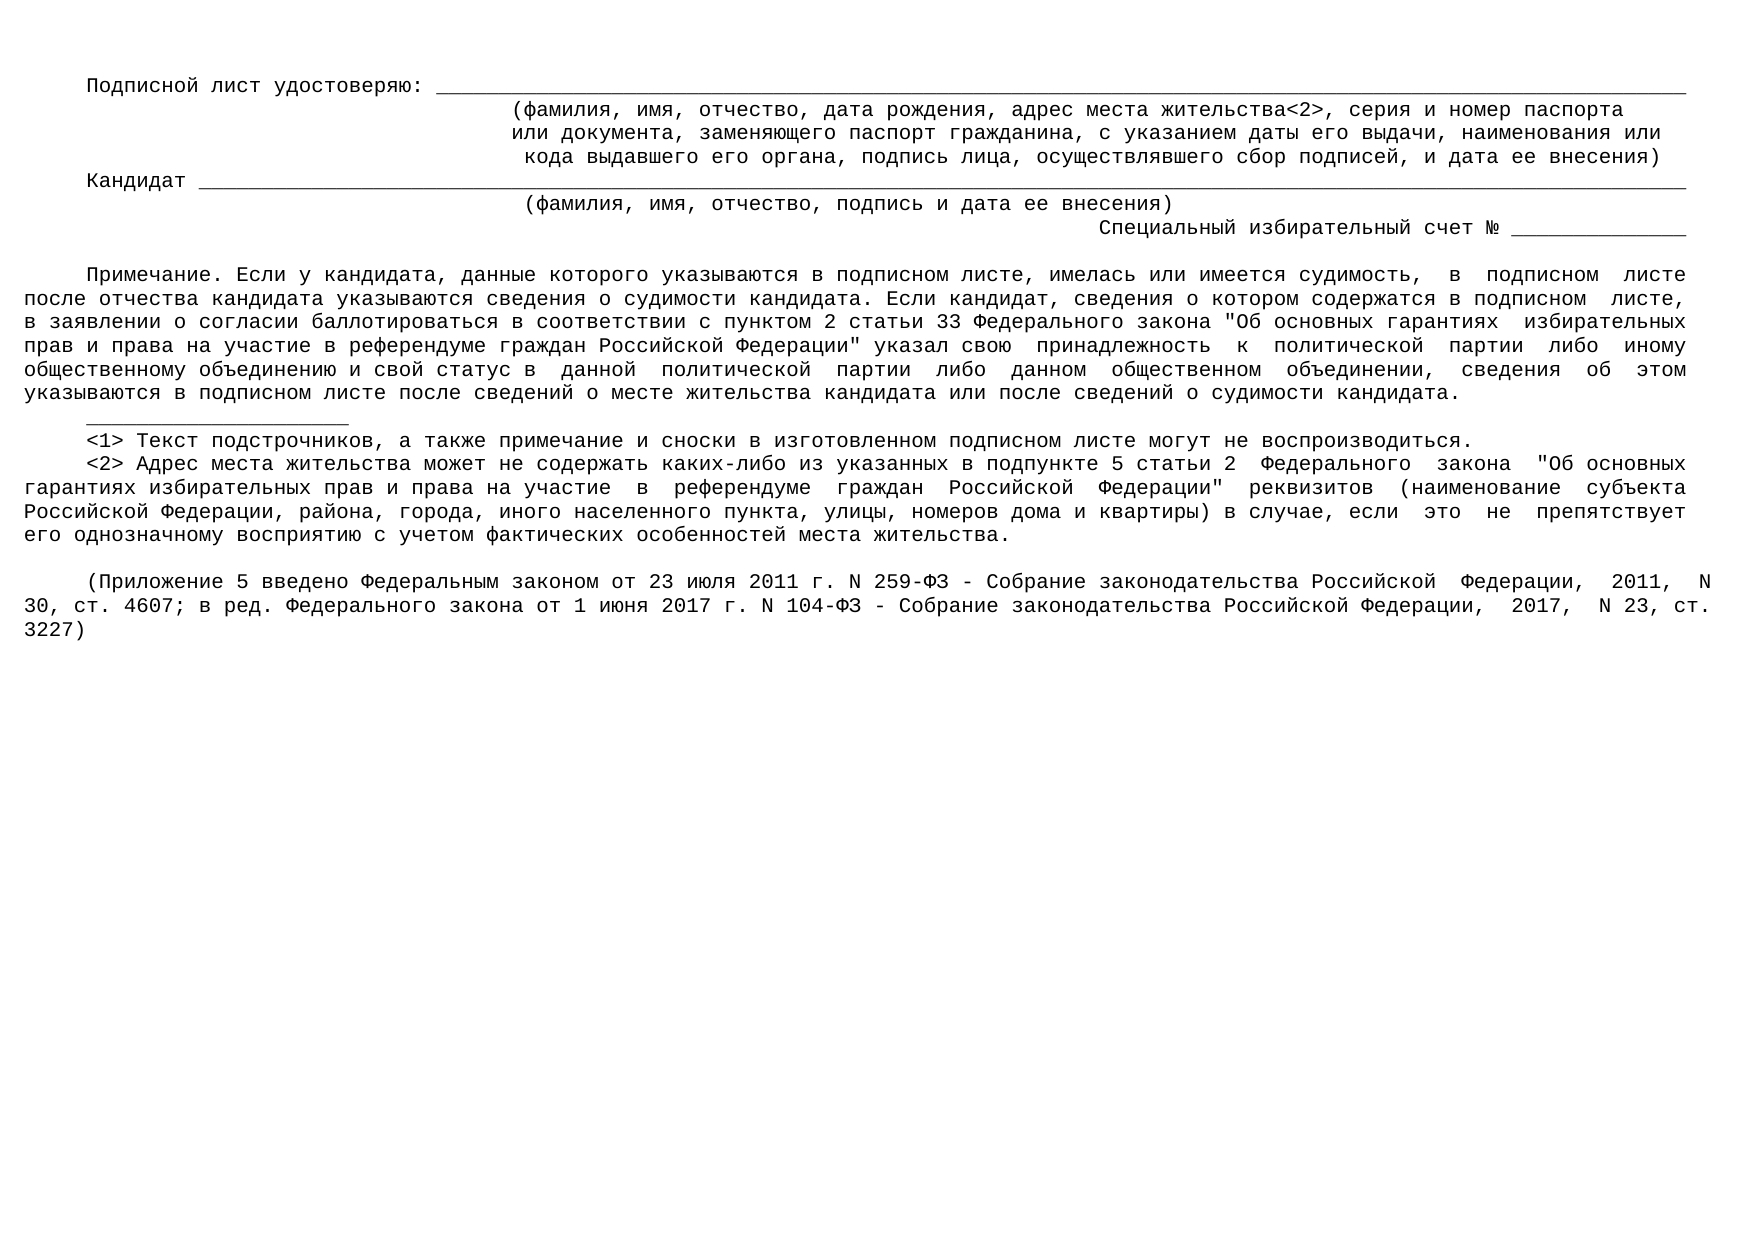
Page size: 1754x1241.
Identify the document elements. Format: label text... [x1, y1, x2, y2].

text прав и права на участие в референдуме граждан Российской Федерации" указал свою принадлежность к политической партии либо иному [24, 335, 1730, 359]
text _____________________ [24, 406, 1730, 430]
text Подписной лист удостоверяю: ____________________________________________________________________________________________________ [24, 75, 1730, 99]
text <1> Текст подстрочников, а также примечание и сноски в изготовленном подписном листе могут не воспроизводиться. [24, 430, 1730, 453]
text указываются в подписном листе после сведений о месте жительства кандидата или после сведений о судимости кандидата. [24, 382, 1730, 406]
text кода выдавшего его органа, подпись лица, осуществлявшего сбор подписей, и дата ее внесения) [24, 146, 1730, 169]
text 30, ст. 4607; в ред. Федерального закона от 1 июня 2017 г. N 104-ФЗ - Собрание законодательства Российской Федерации, 2017, N 23, ст. [24, 595, 1730, 619]
text Российской Федерации, района, города, иного населенного пункта, улицы, номеров дома и квартиры) в случае, если это не препятствует [24, 501, 1730, 524]
text его однозначному восприятию с учетом фактических особенностей места жительства. [24, 524, 1730, 548]
text (фамилия, имя, отчество, подпись и дата ее внесения) [24, 193, 1730, 217]
text после отчества кандидата указываются сведения о судимости кандидата. Если кандидат, сведения о котором содержатся в подписном листе, [24, 288, 1730, 311]
text (фамилия, имя, отчество, дата рождения, адрес места жительства<2>, серия и номер паспорта [24, 99, 1730, 122]
text Примечание. Если у кандидата, данные которого указываются в подписном листе, имелась или имеется судимость, в подписном листе [24, 264, 1730, 288]
text или документа, заменяющего паспорт гражданина, с указанием даты его выдачи, наименования или [24, 122, 1730, 146]
text общественному объединению и свой статус в данной политической партии либо данном общественном объединении, сведения об этом [24, 359, 1730, 382]
text в заявлении о согласии баллотироваться в соответствии с пунктом 2 статьи 33 Федерального закона "Об основных гарантиях избирательных [24, 311, 1730, 335]
text <2> Адрес места жительства может не содержать каких-либо из указанных в подпункте 5 статьи 2 Федерального закона "Об основных [24, 453, 1730, 477]
text 3227) [24, 619, 1730, 642]
text Специальный избирательный счет № ______________ [24, 217, 1730, 241]
text Кандидат _______________________________________________________________________________________________________________________ [24, 169, 1730, 193]
text гарантиях избирательных прав и права на участие в референдуме граждан Российской Федерации" реквизитов (наименование субъекта [24, 477, 1730, 501]
text (Приложение 5 введено Федеральным законом от 23 июля 2011 г. N 259-ФЗ - Собрание законодательства Российской Федерации, 2011, N [24, 572, 1730, 595]
